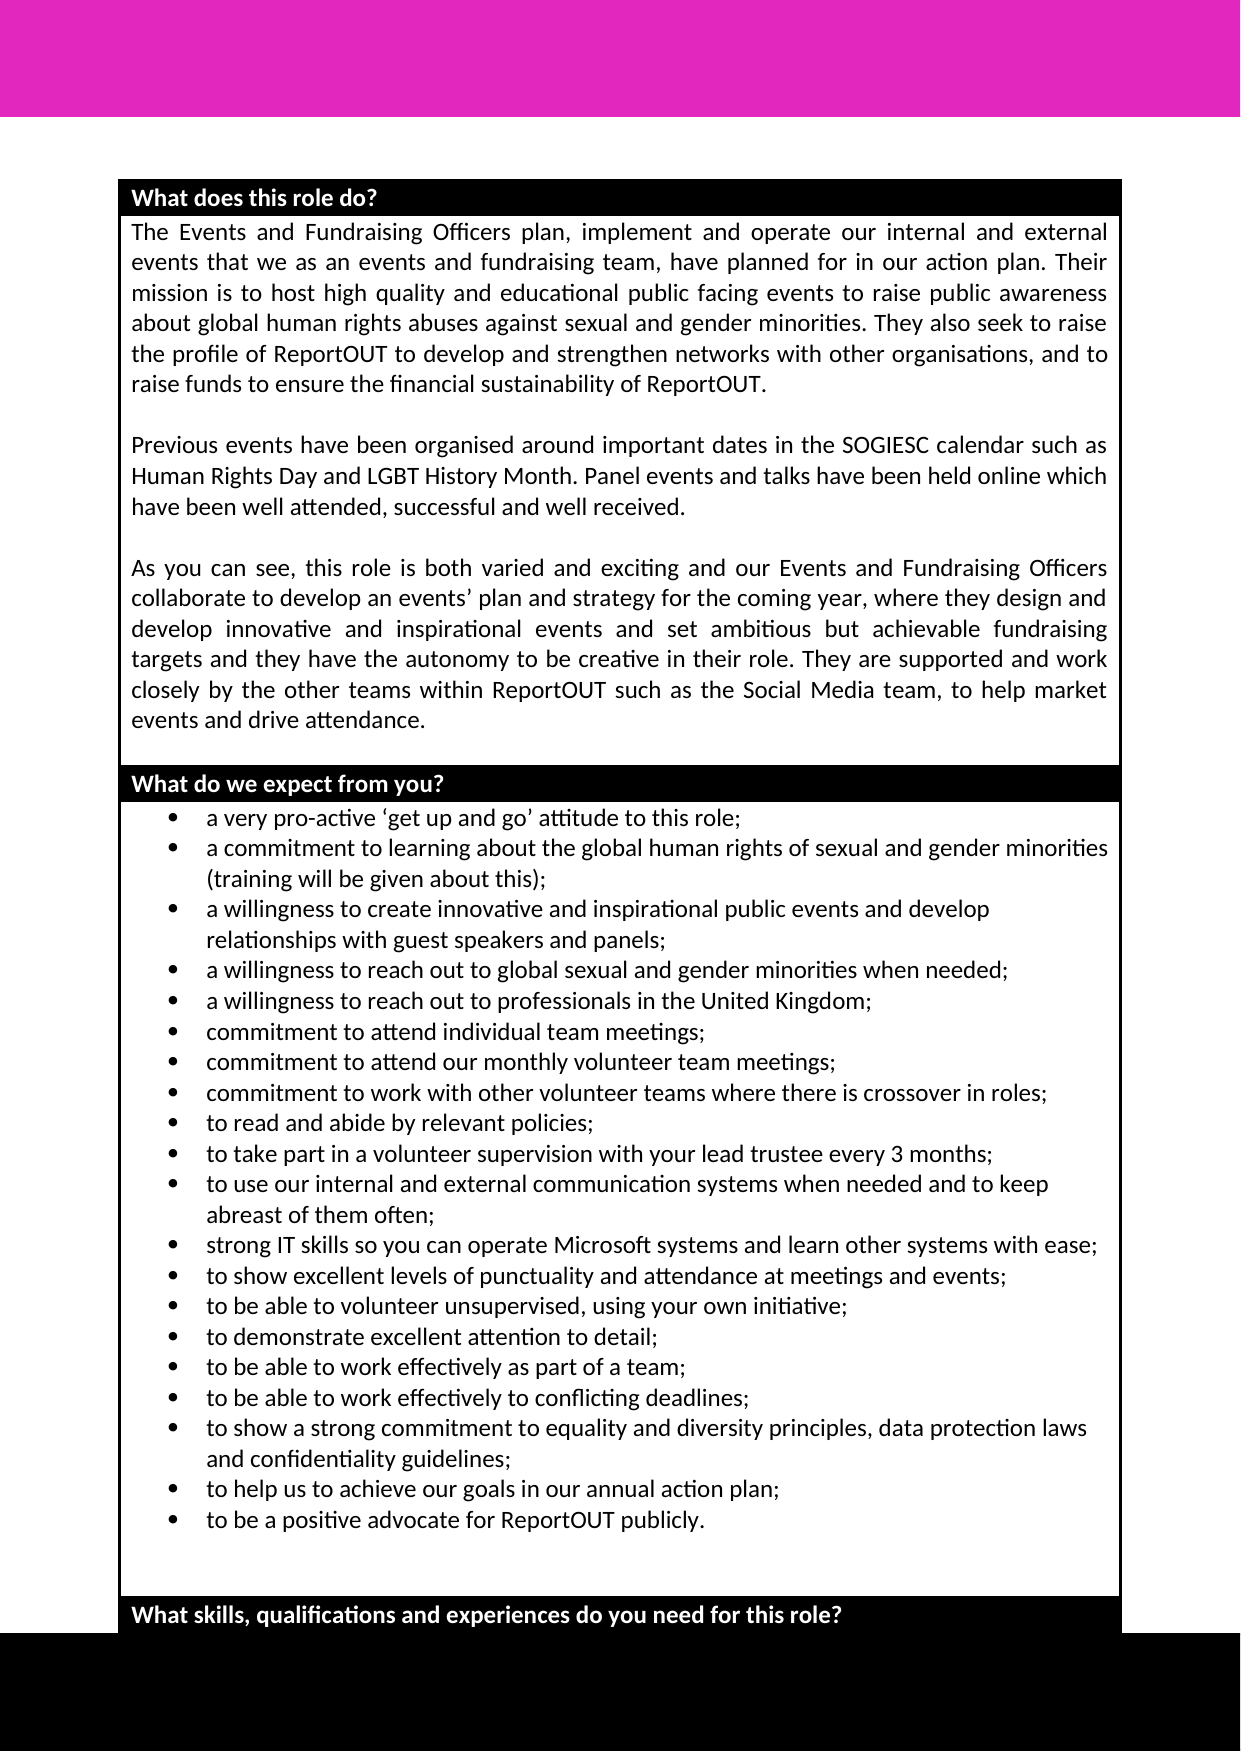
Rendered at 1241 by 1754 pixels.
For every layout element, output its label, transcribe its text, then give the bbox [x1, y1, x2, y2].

table_cell What do we expect from you? [121, 769, 1119, 799]
table_cell a very pro-active ‘get up and go’ attitude to this role; a commitment to learning about the global human rights of sexual and gender minorities (training will be given about this); a willingness to create innovative and inspirational public events and develop relationships with guest speakers and panels; a willingness to reach out to global sexual and gender minorities when needed; a willingness to reach out to professionals in the United Kingdom; commitment to attend individual team meetings; commitment to attend our monthly volunteer team meetings; commitment to work with other volunteer teams where there is crossover in roles; to read and abide by relevant policies; to take part in a volunteer supervision with your lead trustee every 3 months; to use our internal and external communication systems when needed and to keep abreast of them often; strong IT skills so you can operate Microsoft systems and learn other systems with ease; to show excellent levels of punctuality and attendance at meetings and events; to be able to volunteer unsupervised, using your own initiative; to demonstrate excellent attention to detail; to be able to work effectively as part of a team; to be able to work effectively to conflicting deadlines; to show a strong commitment to equality and diversity principles, data protection laws and confidentiality guidelines; to help us to achieve our goals in our annual action plan; to be a positive advocate for ReportOUT publicly. [121, 802, 1119, 1596]
table_cell The Events and Fundraising Officers plan, implement and operate our internal and external events that we as an events and fundraising team, have planned for in our action plan. Their mission is to host high quality and educational public facing events to raise public awareness about global human rights abuses against sexual and gender minorities. They also seek to raise the profile of ReportOUT to develop and strengthen networks with other organisations, and to raise funds to ensure the financial sustainability of ReportOUT. Previous events have been organised around important dates in the SOGIESC calendar such as Human Rights Day and LGBT History Month. Panel events and talks have been held online which have been well attended, successful and well received. As you can see, this role is both varied and exciting and our Events and Fundraising Officers collaborate to develop an events’ plan and strategy for the coming year, where they design and develop innovative and inspirational events and set ambitious but achievable fundraising targets and they have the autonomy to be creative in their role. They are supported and work closely by the other teams within ReportOUT such as the Social Media team, to help market events and drive attendance. [121, 216, 1119, 765]
table_header What does this role do? [121, 182, 1119, 213]
table_cell What skills, qualifications and experiences do you need for this role? [121, 1599, 1119, 1629]
